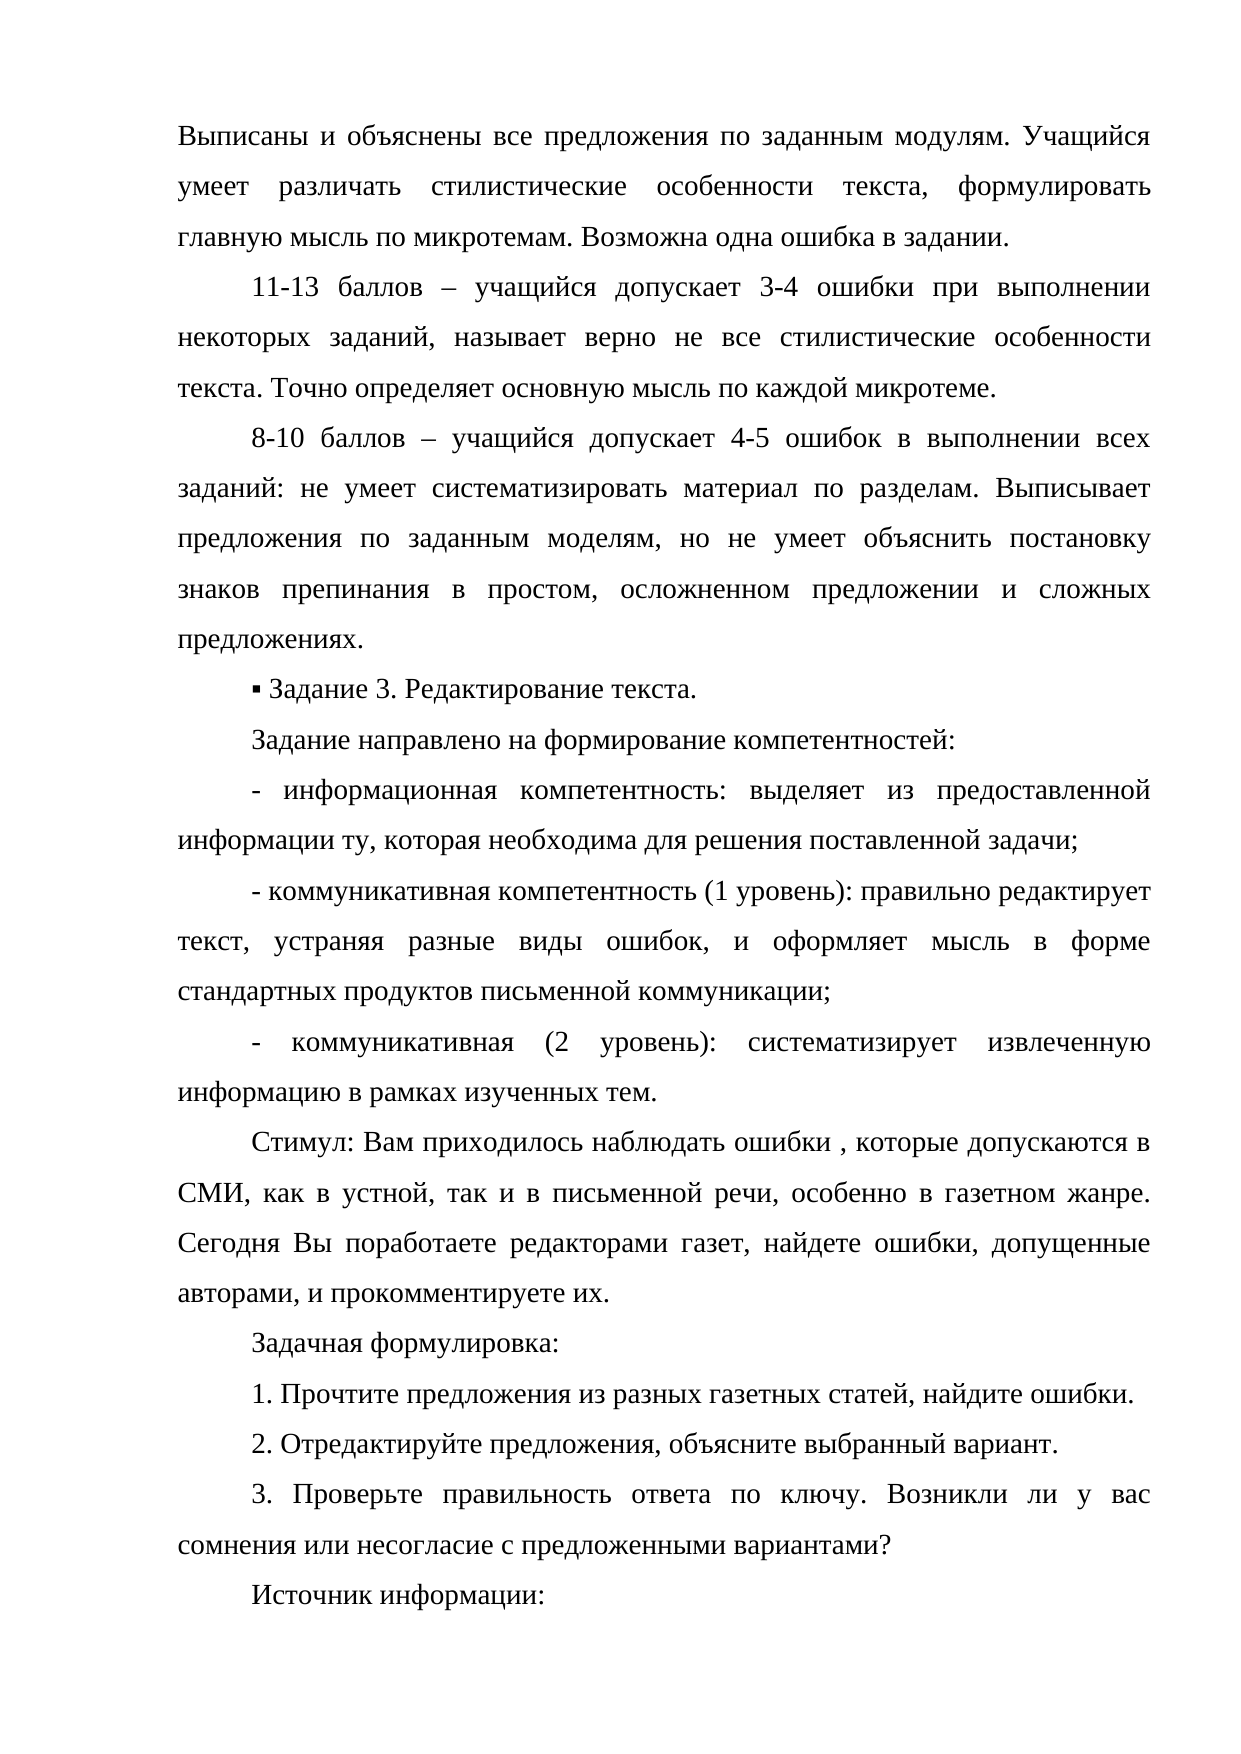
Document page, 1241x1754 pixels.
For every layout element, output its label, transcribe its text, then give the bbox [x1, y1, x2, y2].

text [177, 118, 1152, 252]
text 2. Отредактируйте предложения, объясните выбранный вариант. [177, 1426, 1152, 1460]
text 3. Проверьте правильность ответа по ключу. Возникли ли у вас сомнения или несогласие с предложенными вариантами? [177, 1477, 1152, 1560]
text - информационная компетентность: выделяет из предоставленной информации ту, которая необходима для решения поставленной задачи; [177, 772, 1152, 856]
text - коммуникативная компетентность (1 уровень): правильно редактирует текст, устраняя разные виды ошибок, и оформляет мысль в форме стандартных продуктов письменной коммуникации; [177, 873, 1152, 1007]
text 1. Прочтите предложения из разных газетных статей, найдите ошибки. [177, 1376, 1152, 1409]
text Стимул: Вам приходилось наблюдать ошибки , которые допускаются в СМИ, как в устной, так и в письменной речи, особенно в газетном жанре. Сегодня Вы поработаете редакторами газет, найдете ошибки, допущенные авторами, и прокомментируете их. [177, 1124, 1152, 1309]
text 8-10 баллов – учащийся допускает 4-5 ошибок в выполнении всех заданий: не умеет систематизировать материал по разделам. Выписывает предложения по заданным моделям, но не умеет объяснить постановку знаков препинания в простом, осложненном предложении и сложных предложениях. [177, 420, 1152, 655]
text Источник информации: [177, 1577, 1152, 1611]
text 11-13 баллов – учащийся допускает 3-4 ошибки при выполнении некоторых заданий, называет верно не все стилистические особенности текста. Точно определяет основную мысль по каждой микротеме. [177, 269, 1152, 403]
text ▪ Задание 3. Редактирование текста. [177, 672, 1152, 705]
text - коммуникативная (2 уровень): систематизирует извлеченную информацию в рамках изученных тем. [177, 1024, 1152, 1108]
text Задачная формулировка: [177, 1326, 1152, 1359]
text Задание направлено на формирование компетентностей: [177, 722, 1152, 755]
